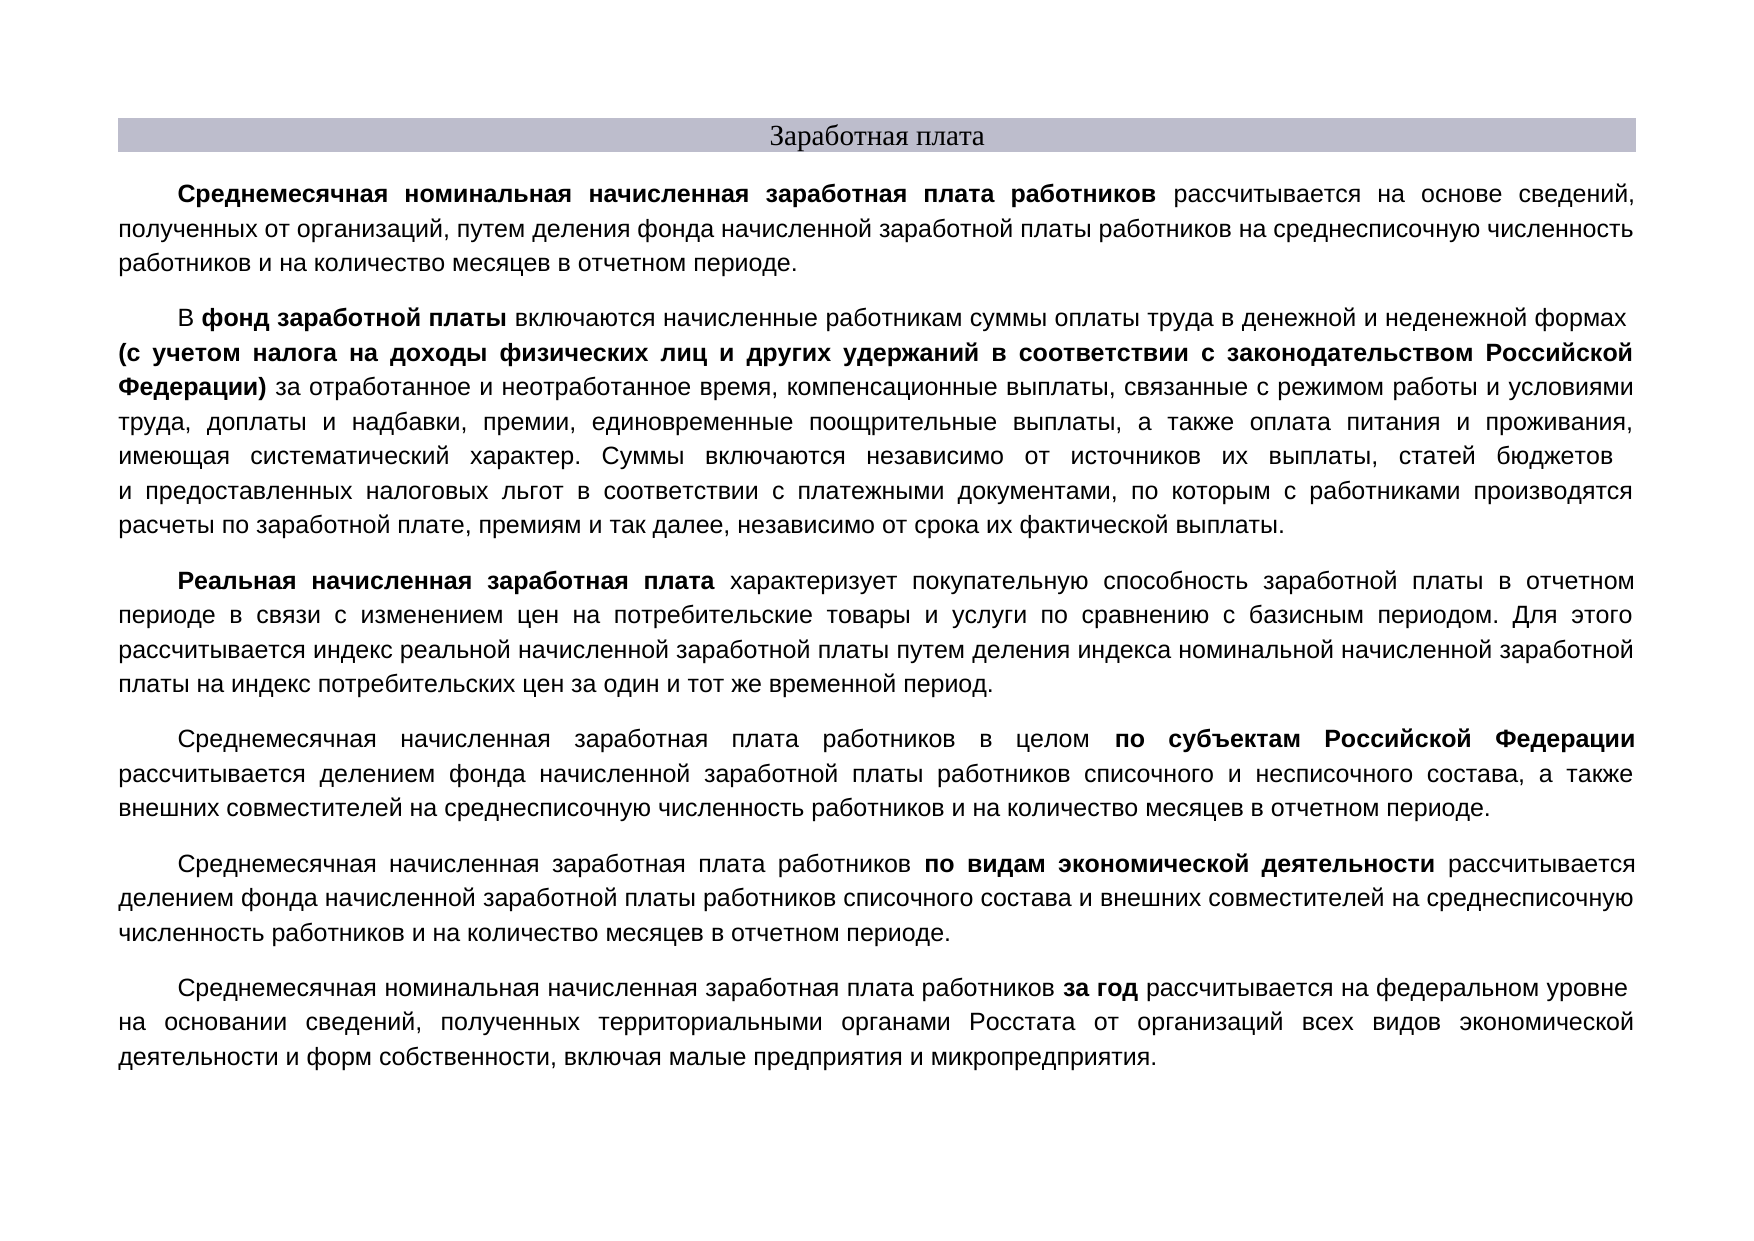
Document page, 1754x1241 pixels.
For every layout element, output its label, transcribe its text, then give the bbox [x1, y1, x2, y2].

text Среднемесячная номинальная начисленная заработная плата работников рассчитывается на основе сведений, полученных от организаций, путем деления фонда начисленной заработной платы работников на среднесписочную численность работников и на количество месяцев в отчетном периоде. [118, 179, 1636, 277]
text Реальная начисленная заработная плата характеризует покупательную способность заработной платы в отчетном периоде в связи с изменением цен на потребительские товары и услуги по сравнению с базисным периодом. Для этого рассчитывается индекс реальной начисленной заработной платы путем деления индекса номинальной начисленной заработной платы на индекс потребительских цен за один и тот же временной период. [118, 566, 1636, 698]
text Среднемесячная начисленная заработная плата работников в целом по субъектам Российской Федерации рассчитывается делением фонда начисленной заработной платы работников списочного и несписочного состава, а также внешних совместителей на среднесписочную численность работников и на количество месяцев в отчетном периоде. [118, 724, 1636, 822]
text В фонд заработной платы включаются начисленные работникам суммы оплаты труда в денежной и неденежной формах (с учетом налога на доходы физических лиц и других удержаний в соответствии с законодательством Российской Федерации) за отработанное и неотработанное время, компенсационные выплаты, связанные с режимом работы и условиями труда, доплаты и надбавки, премии, единовременные поощрительные выплаты, а также оплата питания и проживания, имеющая систематический характер. Суммы включаются независимо от источников их выплаты, статей бюджетов и предоставленных налоговых льгот в соответствии с платежными документами, по которым с работниками производятся расчеты по заработной плате, премиям и так далее, независимо от срока их фактической выплаты. [118, 303, 1636, 539]
text Среднемесячная номинальная начисленная заработная плата работников за год рассчитывается на федеральном уровне на основании сведений, полученных территориальными органами Росстата от организаций всех видов экономической деятельности и форм собственности, включая малые предприятия и микропредприятия. [118, 973, 1636, 1071]
text Среднемесячная начисленная заработная плата работников по видам экономической деятельности рассчитывается делением фонда начисленной заработной платы работников списочного состава и внешних совместителей на среднесписочную численность работников и на количество месяцев в отчетном периоде. [118, 849, 1636, 946]
